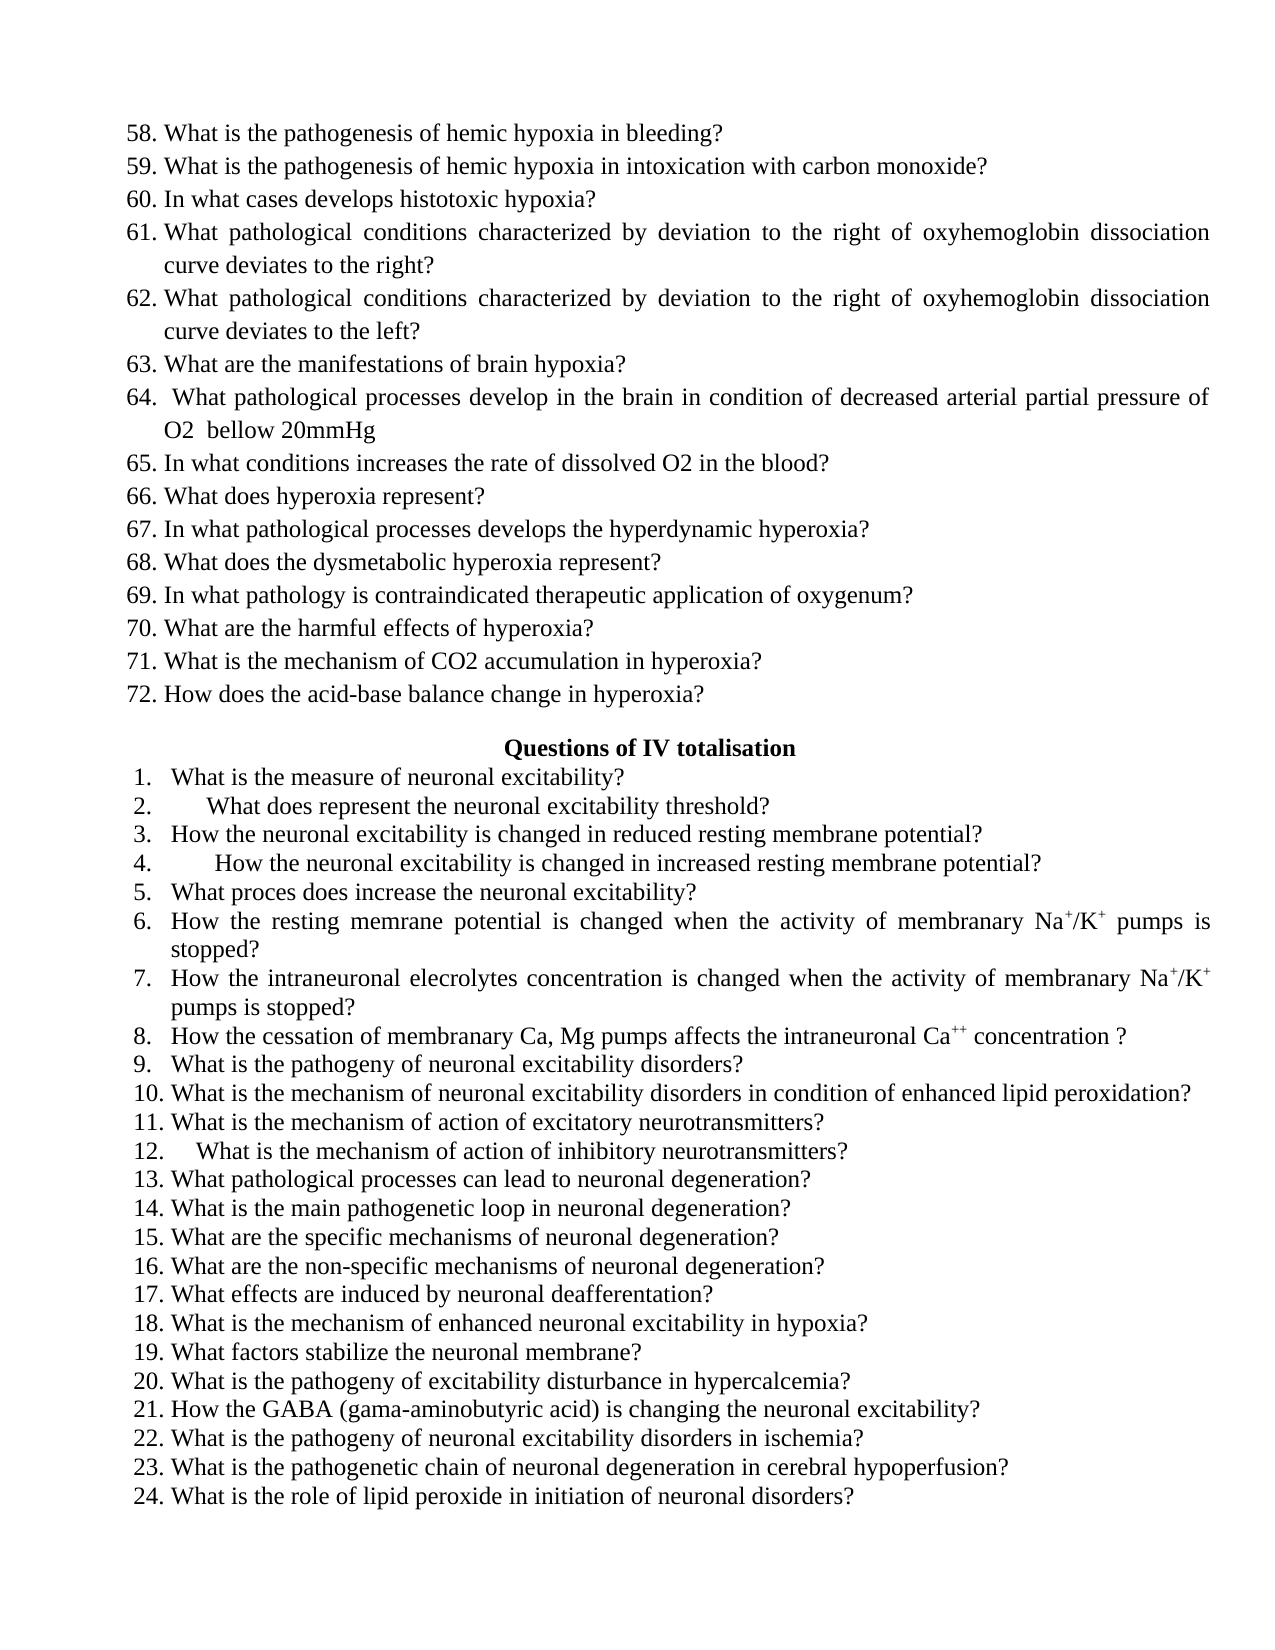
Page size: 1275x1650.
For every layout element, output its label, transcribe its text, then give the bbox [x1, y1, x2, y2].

list How does the acid-base balance change in hyperoxia? [126, 679, 1211, 708]
list What does the dysmetabolic hyperoxia represent? [126, 547, 1211, 576]
list What effects are induced by neuronal deafferentation? [133, 1279, 1211, 1308]
list In what cases develops histotoxic hypoxia? [126, 184, 1211, 213]
list What factors stabilize the neuronal membrane? [133, 1337, 1211, 1366]
list In what conditions increases the rate of dissolved O2 in the blood? [126, 448, 1211, 477]
list What is the mechanism of enhanced neuronal excitability in hypoxia? [133, 1308, 1211, 1337]
list What is the pathogenesis of hemic hypoxia in intoxication with carbon monoxide? [126, 151, 1211, 180]
list What are the specific mechanisms of neuronal degeneration? [133, 1222, 1211, 1251]
list What proces does increase the neuronal excitability? [133, 877, 1211, 906]
list What is the pathogenesis of hemic hypoxia in bleeding? [126, 118, 1211, 147]
list What is the pathogenetic chain of neuronal degeneration in cerebral hypoperfusion? [133, 1452, 1211, 1481]
list How the neuronal excitability is changed in increased resting membrane potential? [133, 848, 1211, 877]
list What pathological processes develop in the brain in condition of decreased arterial partial pressure of O2 bellow 20mmHg [126, 382, 1211, 444]
list How the neuronal excitability is changed in reduced resting membrane potential? [133, 819, 1211, 848]
list What does hyperoxia represent? [126, 481, 1211, 510]
list How the intraneuronal elecrolytes concentration is changed when the activity of membranary Na+/K+ pumps is stopped? [133, 963, 1211, 1021]
list What is the mechanism of action of excitatory neurotransmitters? [133, 1107, 1211, 1136]
list In what pathology is contraindicated therapeutic application of oxygenum? [126, 580, 1211, 609]
list How the resting memrane potential is changed when the activity of membranary Na+/K+ pumps is stopped? [133, 906, 1211, 963]
list What is the measure of neuronal excitability? [133, 762, 1211, 791]
list What is the pathogeny of neuronal excitability disorders? [133, 1049, 1211, 1078]
list What does represent the neuronal excitability threshold? [133, 791, 1211, 819]
list What is the main pathogenetic loop in neuronal degeneration? [133, 1193, 1211, 1222]
list What pathological conditions characterized by deviation to the right of oxyhemoglobin dissociation curve deviates to the right? [126, 217, 1211, 279]
text Questions of IV totalisation [89, 733, 1211, 762]
list What is the mechanism of action of inhibitory neurotransmitters? [133, 1136, 1211, 1164]
list What is the mechanism of neuronal excitability disorders in condition of enhanced lipid peroxidation? [133, 1078, 1211, 1107]
list What is the role of lipid peroxide in initiation of neuronal disorders? [133, 1481, 1211, 1509]
list In what pathological processes develops the hyperdynamic hyperoxia? [126, 514, 1211, 543]
list What is the pathogeny of excitability disturbance in hypercalcemia? [133, 1366, 1211, 1394]
list How the GABA (gama-aminobutyric acid) is changing the neuronal excitability? [133, 1394, 1211, 1423]
list What are the harmful effects of hyperoxia? [126, 613, 1211, 642]
list What are the manifestations of brain hypoxia? [126, 349, 1211, 378]
list What pathological processes can lead to neuronal degeneration? [133, 1164, 1211, 1193]
list What are the non-specific mechanisms of neuronal degeneration? [133, 1251, 1211, 1279]
list What is the pathogeny of neuronal excitability disorders in ischemia? [133, 1423, 1211, 1452]
list What pathological conditions characterized by deviation to the right of oxyhemoglobin dissociation curve deviates to the left? [126, 283, 1211, 345]
list How the cessation of membranary Ca, Mg pumps affects the intraneuronal Ca++ concentration ? [133, 1021, 1211, 1049]
list What is the mechanism of CO2 accumulation in hyperoxia? [126, 646, 1211, 675]
